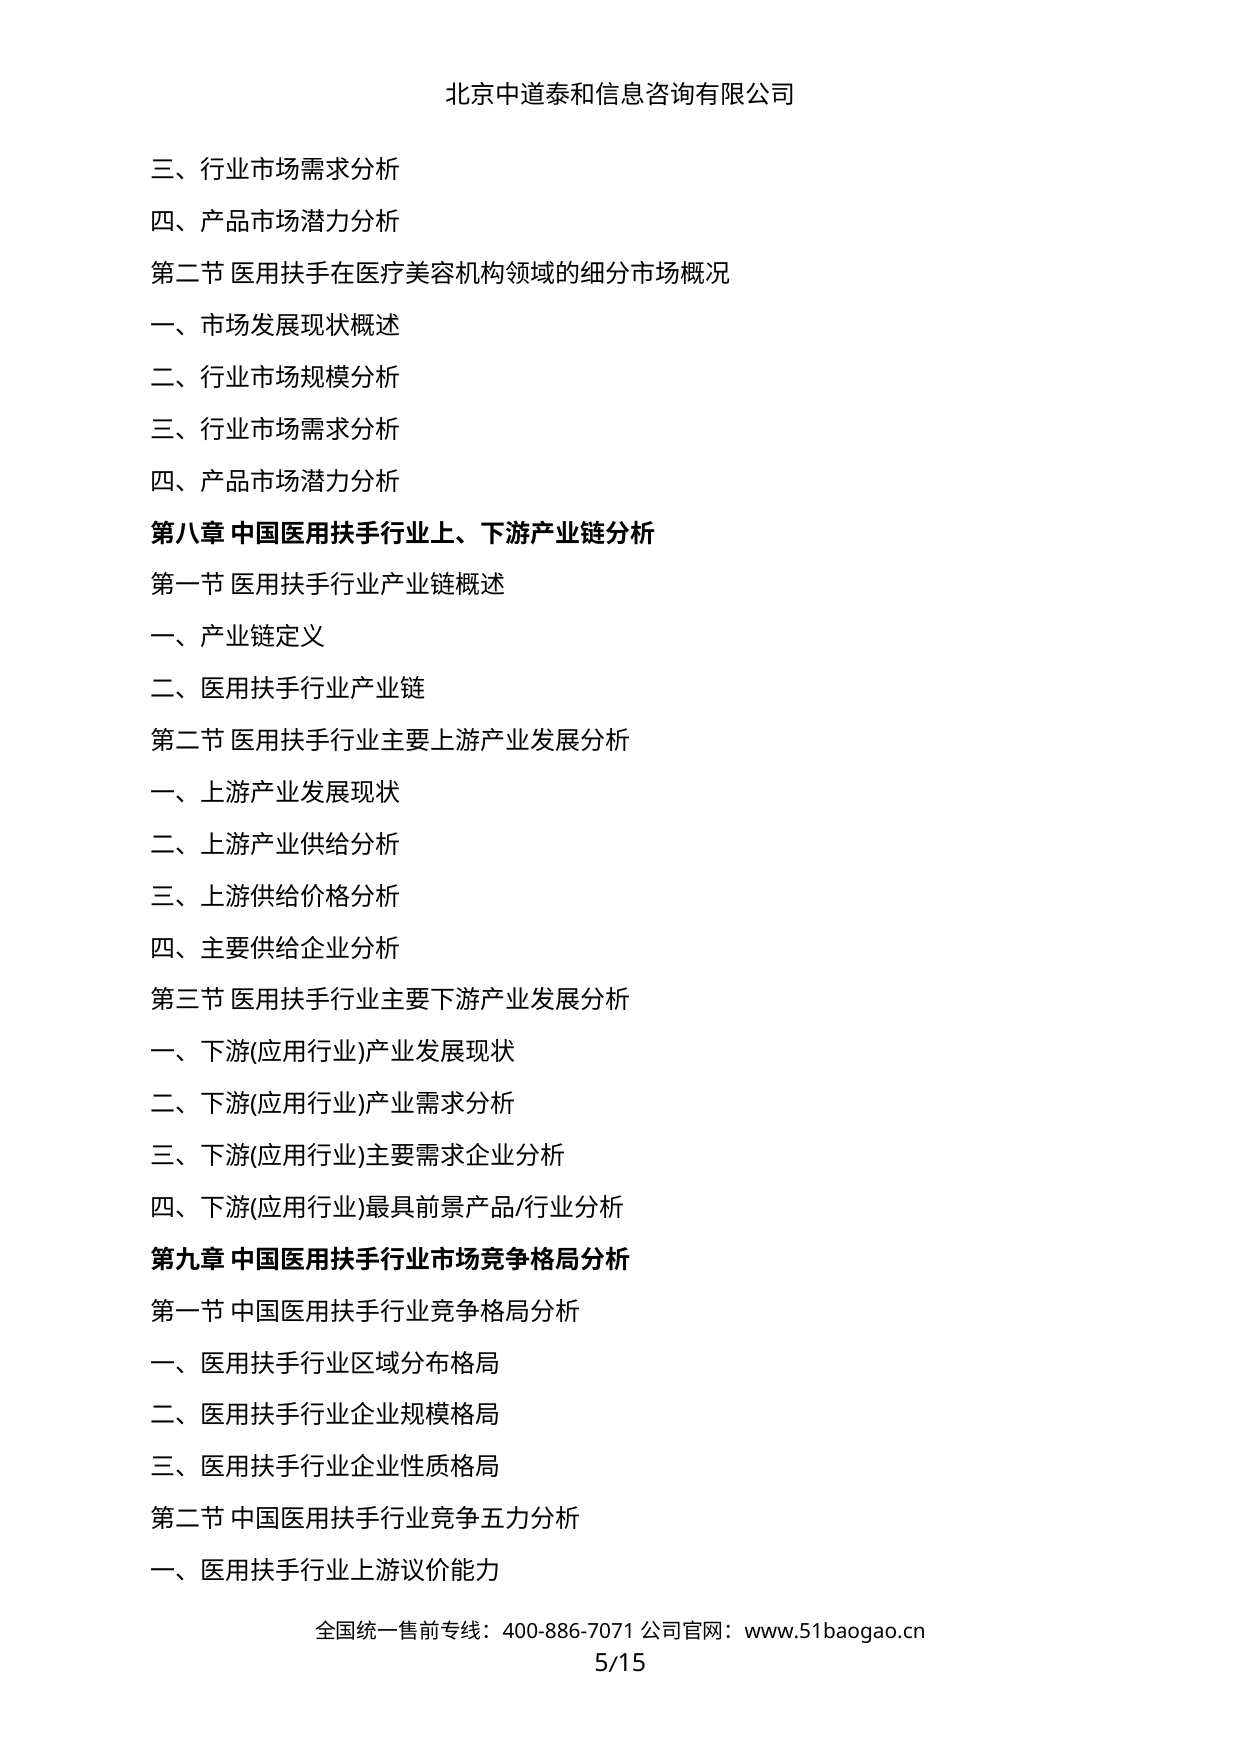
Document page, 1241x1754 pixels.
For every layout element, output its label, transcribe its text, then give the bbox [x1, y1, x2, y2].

text 第九章 中国医用扶手行业市场竞争格局分析 [150, 1239, 1090, 1276]
text 第二节 医用扶手在医疗美容机构领域的细分市场概况 [150, 254, 1090, 290]
text 第三节 医用扶手行业主要下游产业发展分析 [150, 980, 1090, 1016]
text 三、上游供给价格分析 [150, 876, 1090, 912]
text 三、行业市场需求分析 [150, 150, 1090, 186]
text 第二节 医用扶手行业主要上游产业发展分析 [150, 721, 1090, 757]
text 二、行业市场规模分析 [150, 357, 1090, 394]
text 二、上游产业供给分析 [150, 824, 1090, 861]
text 二、医用扶手行业产业链 [150, 669, 1090, 705]
text 四、产品市场潜力分析 [150, 461, 1090, 497]
text 二、下游(应用行业)产业需求分析 [150, 1084, 1090, 1120]
text 一、产业链定义 [150, 617, 1090, 653]
text 一、医用扶手行业区域分布格局 [150, 1343, 1090, 1379]
text 第一节 中国医用扶手行业竞争格局分析 [150, 1291, 1090, 1327]
text 三、医用扶手行业企业性质格局 [150, 1447, 1090, 1483]
text 四、产品市场潜力分析 [150, 202, 1090, 238]
text 一、上游产业发展现状 [150, 772, 1090, 809]
text 第八章 中国医用扶手行业上、下游产业链分析 [150, 513, 1090, 549]
text 一、医用扶手行业上游议价能力 [150, 1551, 1090, 1587]
text 四、主要供给企业分析 [150, 928, 1090, 964]
text 第一节 医用扶手行业产业链概述 [150, 565, 1090, 601]
text 一、市场发展现状概述 [150, 306, 1090, 342]
text 第二节 中国医用扶手行业竞争五力分析 [150, 1499, 1090, 1535]
text 二、医用扶手行业企业规模格局 [150, 1395, 1090, 1431]
text 四、下游(应用行业)最具前景产品/行业分析 [150, 1187, 1090, 1224]
text 三、行业市场需求分析 [150, 409, 1090, 446]
text 三、下游(应用行业)主要需求企业分析 [150, 1136, 1090, 1172]
text 一、下游(应用行业)产业发展现状 [150, 1032, 1090, 1068]
